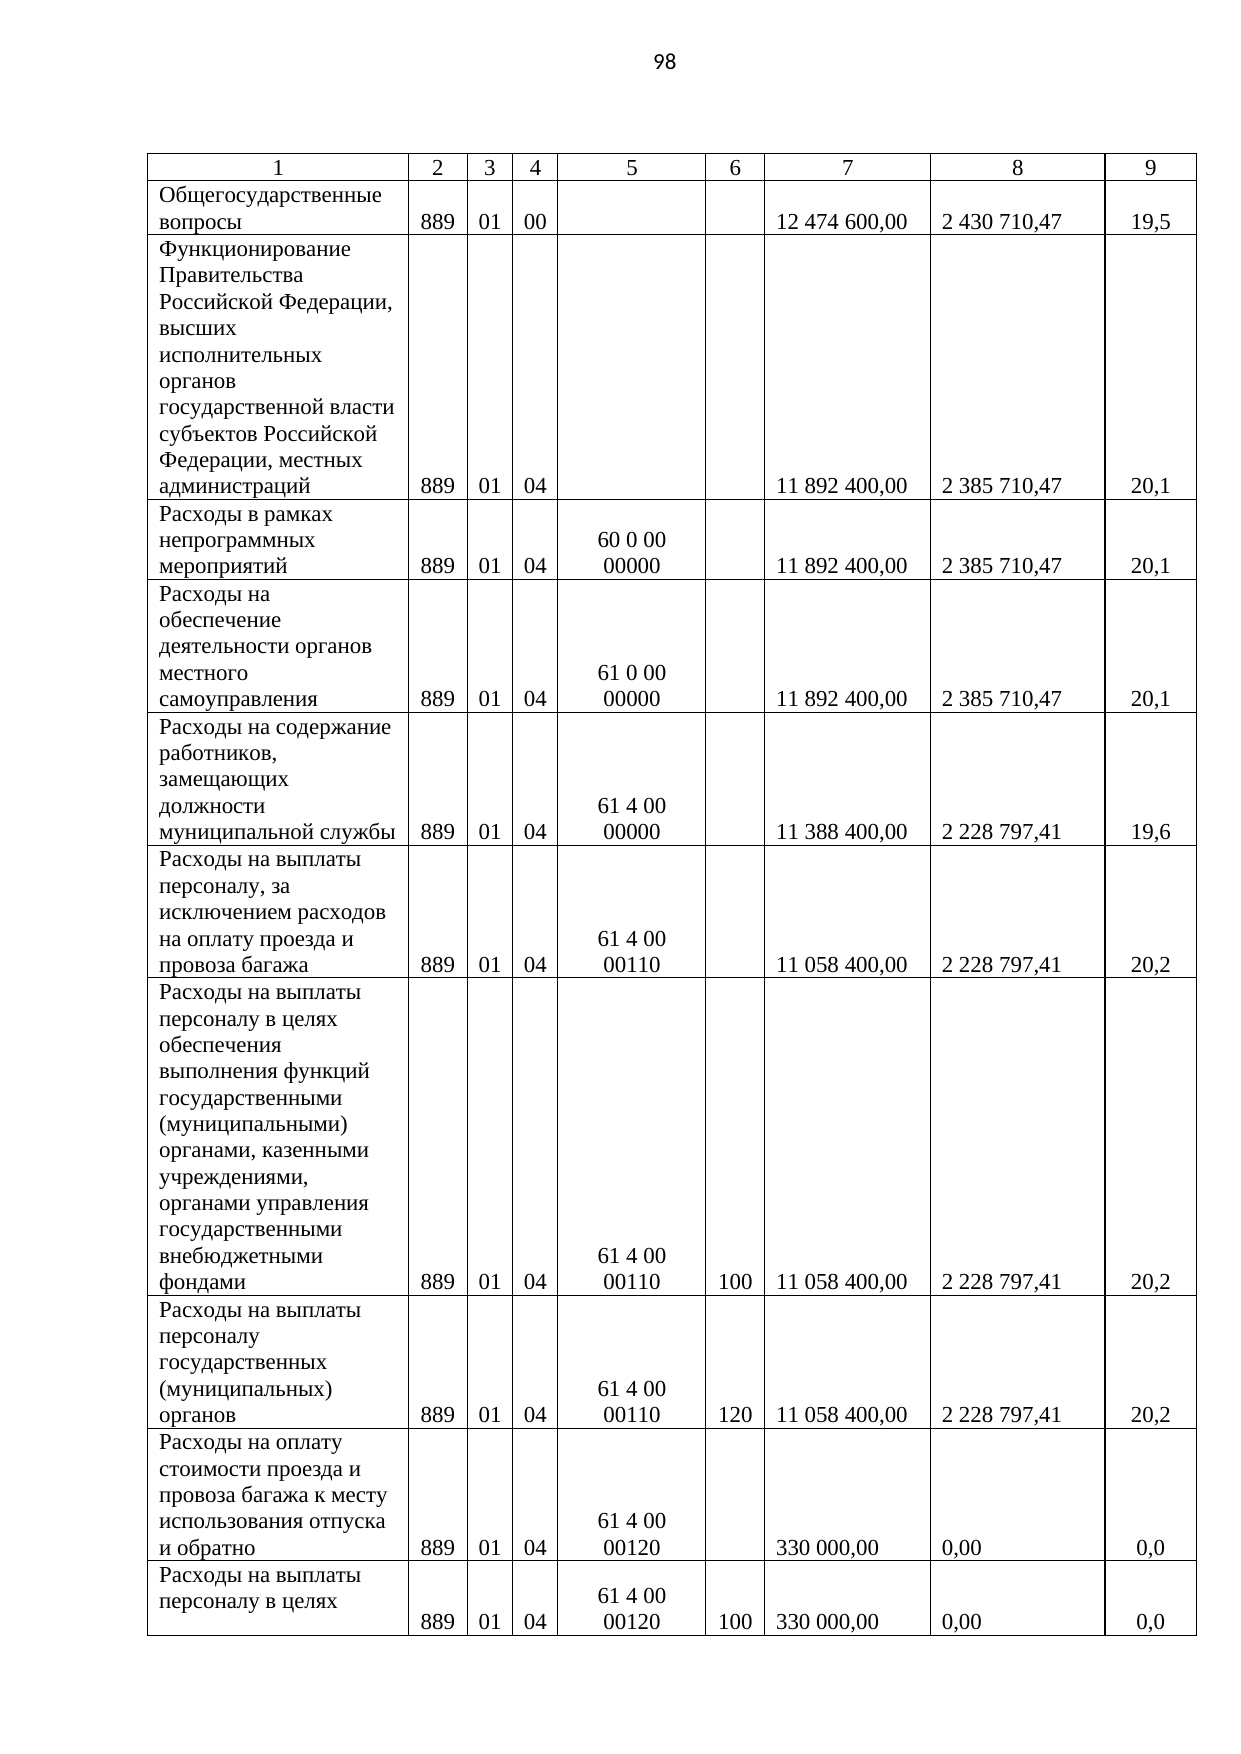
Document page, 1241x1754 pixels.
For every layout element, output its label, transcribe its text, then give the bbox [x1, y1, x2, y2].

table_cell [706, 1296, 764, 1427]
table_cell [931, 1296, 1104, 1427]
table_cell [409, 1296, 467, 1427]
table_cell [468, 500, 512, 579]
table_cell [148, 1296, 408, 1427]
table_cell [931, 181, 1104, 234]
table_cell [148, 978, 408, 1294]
table_header 8 [931, 154, 1104, 180]
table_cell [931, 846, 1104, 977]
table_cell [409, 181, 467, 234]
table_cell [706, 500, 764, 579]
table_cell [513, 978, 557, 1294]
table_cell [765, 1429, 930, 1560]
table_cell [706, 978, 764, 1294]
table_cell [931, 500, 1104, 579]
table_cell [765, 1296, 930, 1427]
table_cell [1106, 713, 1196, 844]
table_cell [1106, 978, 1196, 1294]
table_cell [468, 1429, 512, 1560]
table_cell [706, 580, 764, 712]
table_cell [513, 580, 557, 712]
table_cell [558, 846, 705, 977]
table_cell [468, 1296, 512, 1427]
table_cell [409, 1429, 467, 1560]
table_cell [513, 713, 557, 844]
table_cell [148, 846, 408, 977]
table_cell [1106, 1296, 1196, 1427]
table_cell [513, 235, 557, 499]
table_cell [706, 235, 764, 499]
table_header 4 [513, 154, 557, 180]
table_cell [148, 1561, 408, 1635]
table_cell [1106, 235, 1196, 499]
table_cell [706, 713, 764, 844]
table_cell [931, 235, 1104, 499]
table_header 2 [409, 154, 467, 180]
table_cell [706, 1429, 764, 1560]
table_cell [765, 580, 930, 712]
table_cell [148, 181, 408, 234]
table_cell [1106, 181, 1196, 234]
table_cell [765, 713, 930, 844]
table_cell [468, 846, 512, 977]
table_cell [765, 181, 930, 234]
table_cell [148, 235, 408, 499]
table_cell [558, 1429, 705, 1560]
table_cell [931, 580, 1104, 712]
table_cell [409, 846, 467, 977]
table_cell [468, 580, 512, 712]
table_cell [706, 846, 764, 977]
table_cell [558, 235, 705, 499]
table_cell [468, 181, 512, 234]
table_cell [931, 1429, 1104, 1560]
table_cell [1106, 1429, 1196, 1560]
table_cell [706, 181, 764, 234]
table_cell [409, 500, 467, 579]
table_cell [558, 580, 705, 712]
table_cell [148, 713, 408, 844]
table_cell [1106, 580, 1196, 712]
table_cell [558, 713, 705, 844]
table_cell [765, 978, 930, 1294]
table_header 3 [468, 154, 512, 180]
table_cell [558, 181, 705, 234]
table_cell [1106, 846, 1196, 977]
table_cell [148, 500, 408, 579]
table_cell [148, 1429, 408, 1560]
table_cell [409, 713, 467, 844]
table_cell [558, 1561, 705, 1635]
table_header 7 [765, 154, 930, 180]
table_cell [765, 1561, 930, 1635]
table_header 5 [558, 154, 705, 180]
table_header 9 [1106, 154, 1196, 180]
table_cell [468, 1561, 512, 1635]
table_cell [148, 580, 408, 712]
table_header 1 [148, 154, 408, 180]
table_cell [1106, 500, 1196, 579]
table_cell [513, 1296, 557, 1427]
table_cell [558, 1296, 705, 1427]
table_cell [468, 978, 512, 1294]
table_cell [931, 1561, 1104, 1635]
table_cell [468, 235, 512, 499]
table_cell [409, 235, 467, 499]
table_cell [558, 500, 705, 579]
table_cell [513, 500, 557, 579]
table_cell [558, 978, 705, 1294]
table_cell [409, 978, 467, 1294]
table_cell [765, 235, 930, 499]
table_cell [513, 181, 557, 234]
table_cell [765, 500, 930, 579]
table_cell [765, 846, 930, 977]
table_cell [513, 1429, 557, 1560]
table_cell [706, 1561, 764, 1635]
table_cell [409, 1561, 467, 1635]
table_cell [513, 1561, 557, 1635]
table_header 6 [706, 154, 764, 180]
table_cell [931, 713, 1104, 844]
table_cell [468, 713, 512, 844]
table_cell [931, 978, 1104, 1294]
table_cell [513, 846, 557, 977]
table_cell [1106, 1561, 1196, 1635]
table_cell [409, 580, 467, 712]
